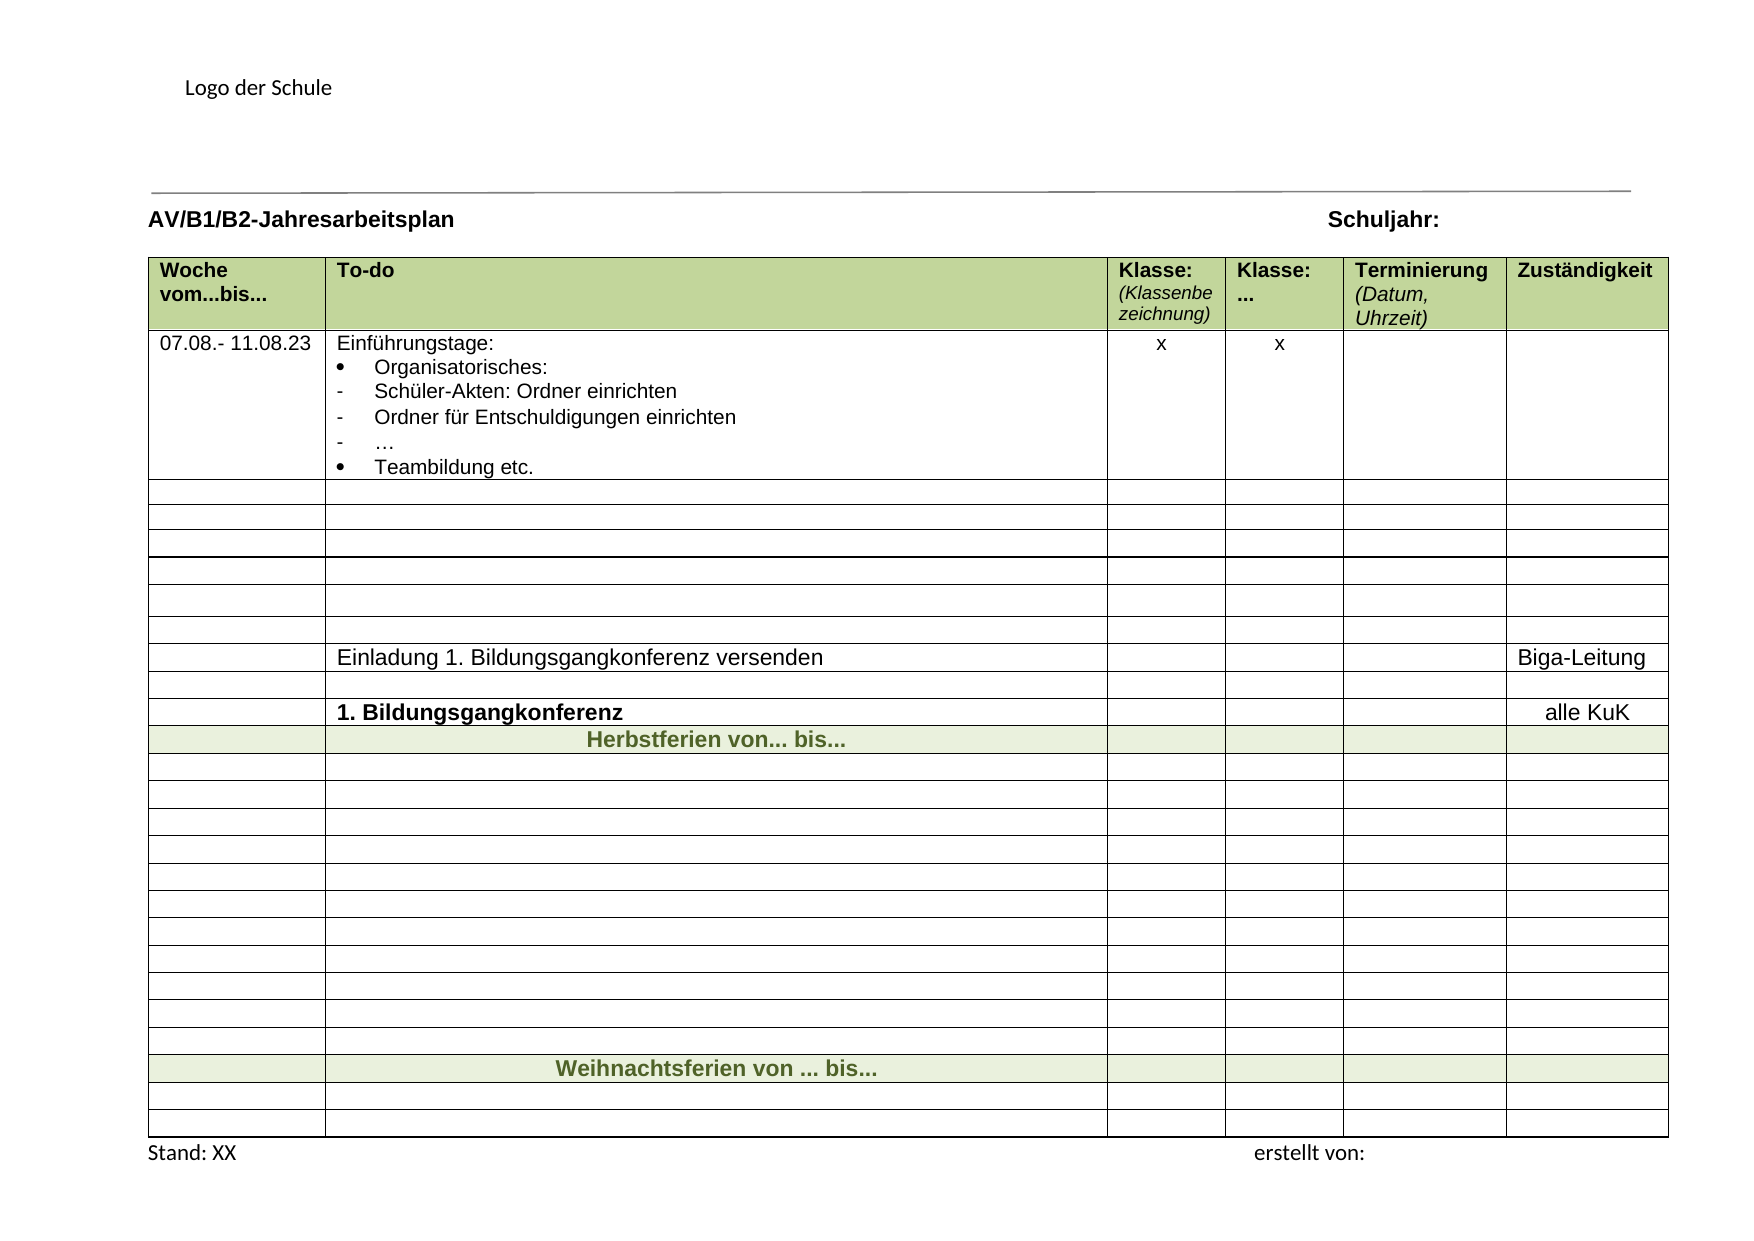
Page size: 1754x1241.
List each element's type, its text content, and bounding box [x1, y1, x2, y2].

table_cell [326, 558, 1107, 584]
table_cell [1226, 1000, 1343, 1027]
table_cell [1507, 1028, 1668, 1054]
table_cell [1507, 505, 1668, 529]
table_cell [149, 505, 325, 529]
table_cell [1226, 530, 1343, 556]
table_header Klasse: (Klassenbezeichnung) [1108, 258, 1225, 329]
table_cell [149, 918, 325, 944]
table_cell [149, 617, 325, 643]
table_cell Einführungstage: Organisatorisches: Schüler-Akten: Ordner einrichten Ordner für Entschuldigungen einrichten … Teambildung etc. [326, 331, 1107, 479]
table_cell [149, 558, 325, 584]
table_cell [1226, 505, 1343, 529]
table_cell [1226, 1028, 1343, 1054]
table_cell [326, 891, 1107, 917]
table_cell [149, 891, 325, 917]
table_cell [1507, 1055, 1668, 1082]
table_cell [149, 781, 325, 808]
table_cell [1507, 585, 1668, 616]
table_cell [1507, 617, 1668, 643]
table_cell [326, 809, 1107, 835]
table_cell Einladung 1. Bildungsgangkonferenz versenden [326, 644, 1107, 671]
table_cell [1507, 726, 1668, 753]
table_cell [149, 585, 325, 616]
table_cell [1344, 617, 1506, 643]
table_cell [1507, 1000, 1668, 1027]
table_cell [1226, 946, 1343, 972]
table_cell 1. Bildungsgangkonferenz [326, 699, 1107, 725]
table_cell alle KuK [1507, 699, 1668, 725]
table_cell [1226, 585, 1343, 616]
text AV/B1/B2-Jahresarbeitsplan Schuljahr: [148, 206, 1636, 232]
table_cell [1108, 1110, 1225, 1136]
table_cell [149, 809, 325, 835]
table_cell [1226, 973, 1343, 999]
table_cell [149, 672, 325, 698]
table_cell [149, 699, 325, 725]
table_cell [1344, 1055, 1506, 1082]
table_cell [149, 754, 325, 780]
table_cell [1108, 505, 1225, 529]
table_cell [1344, 558, 1506, 584]
table_cell [326, 754, 1107, 780]
table_cell [1507, 530, 1668, 556]
table_cell Herbstferien von... bis... [326, 726, 1107, 753]
table_cell [1108, 726, 1225, 753]
table_cell [1344, 754, 1506, 780]
table_cell [1108, 1055, 1225, 1082]
table_cell [149, 480, 325, 504]
table_cell [1226, 558, 1343, 584]
table_cell [1507, 864, 1668, 890]
table_cell [1507, 1110, 1668, 1136]
table_header Terminierung (Datum, Uhrzeit) [1344, 258, 1506, 329]
table_cell [1108, 781, 1225, 808]
table_cell x [1108, 331, 1225, 479]
table_cell [1108, 891, 1225, 917]
table_cell [1344, 946, 1506, 972]
table_cell [1507, 480, 1668, 504]
table_cell [1344, 672, 1506, 698]
table_cell [1226, 1055, 1343, 1082]
table_cell [326, 946, 1107, 972]
table_cell [1108, 699, 1225, 725]
table_cell [1344, 809, 1506, 835]
table_cell [1226, 617, 1343, 643]
table_cell [149, 946, 325, 972]
table_cell [1344, 781, 1506, 808]
table_cell [1226, 480, 1343, 504]
table_cell [326, 918, 1107, 944]
table_cell [149, 1000, 325, 1027]
table_cell [326, 1083, 1107, 1109]
table_cell [1108, 973, 1225, 999]
table_cell [149, 726, 325, 753]
table_cell [149, 644, 325, 671]
table_cell [1507, 1083, 1668, 1109]
table_cell [149, 1083, 325, 1109]
table_cell [1507, 754, 1668, 780]
table_cell [326, 480, 1107, 504]
table_cell [1344, 726, 1506, 753]
table_cell Biga-Leitung [1507, 644, 1668, 671]
table_cell [149, 530, 325, 556]
table_cell [1344, 505, 1506, 529]
table_cell [1108, 585, 1225, 616]
table_cell [326, 973, 1107, 999]
table_cell [1344, 1083, 1506, 1109]
table_cell [1226, 754, 1343, 780]
table_cell [1226, 726, 1343, 753]
table_cell [1507, 331, 1668, 479]
table_cell [149, 864, 325, 890]
table_cell [1344, 973, 1506, 999]
table_cell [1226, 644, 1343, 671]
table_header To-do [326, 258, 1107, 329]
table_cell [1507, 918, 1668, 944]
table_cell [326, 585, 1107, 616]
table_cell [1344, 864, 1506, 890]
table_cell [1344, 699, 1506, 725]
table_header Zuständigkeit [1507, 258, 1668, 329]
table_cell [149, 1055, 325, 1082]
table_cell [326, 836, 1107, 862]
table_cell [1226, 891, 1343, 917]
table_cell [1226, 699, 1343, 725]
table_cell [149, 1110, 325, 1136]
table_cell [326, 617, 1107, 643]
table_cell [1507, 946, 1668, 972]
table_cell [1344, 480, 1506, 504]
table_cell [326, 1000, 1107, 1027]
table_cell [326, 672, 1107, 698]
table_cell [1108, 1000, 1225, 1027]
table_cell [1226, 1110, 1343, 1136]
table_cell [1226, 918, 1343, 944]
table_cell [1507, 809, 1668, 835]
table_cell [326, 505, 1107, 529]
table_cell [1344, 585, 1506, 616]
table_cell [1344, 836, 1506, 862]
table_cell [326, 1028, 1107, 1054]
table_cell [1344, 530, 1506, 556]
table_cell [1108, 918, 1225, 944]
table_cell [1108, 836, 1225, 862]
table_cell x [1226, 331, 1343, 479]
table_cell [1507, 891, 1668, 917]
table_header Klasse: ... [1226, 258, 1343, 329]
table_cell [1507, 836, 1668, 862]
table_cell [1226, 864, 1343, 890]
table_cell [1344, 1110, 1506, 1136]
table_cell [1507, 973, 1668, 999]
table_cell [1507, 672, 1668, 698]
table_cell [1344, 644, 1506, 671]
table_cell [1108, 617, 1225, 643]
table_cell [1344, 891, 1506, 917]
table_cell [149, 973, 325, 999]
table_cell [326, 1110, 1107, 1136]
table_cell [1108, 644, 1225, 671]
table_cell [1108, 754, 1225, 780]
table_cell [1108, 809, 1225, 835]
table_cell [1226, 781, 1343, 808]
table_cell [1108, 558, 1225, 584]
table_cell [1226, 1083, 1343, 1109]
table_cell [1226, 836, 1343, 862]
table_cell [1108, 864, 1225, 890]
table_cell [1507, 781, 1668, 808]
table_header Woche vom...bis... [149, 258, 325, 329]
table_cell [1108, 480, 1225, 504]
table_cell [1507, 558, 1668, 584]
table_cell [1108, 1028, 1225, 1054]
table_cell [1344, 918, 1506, 944]
table_cell Weihnachtsferien von ... bis... [326, 1055, 1107, 1082]
table_cell [1344, 331, 1506, 479]
table_cell [1344, 1028, 1506, 1054]
table_cell [1108, 530, 1225, 556]
table_cell [1226, 672, 1343, 698]
table_cell [1108, 672, 1225, 698]
table_cell [326, 781, 1107, 808]
table_cell [326, 530, 1107, 556]
table_cell [149, 1028, 325, 1054]
table_cell [1344, 1000, 1506, 1027]
table_cell [326, 864, 1107, 890]
table_cell [1108, 946, 1225, 972]
table_cell [149, 836, 325, 862]
table_cell 07.08.- 11.08.23 [149, 331, 325, 479]
table_cell [1108, 1083, 1225, 1109]
table_cell [1226, 809, 1343, 835]
